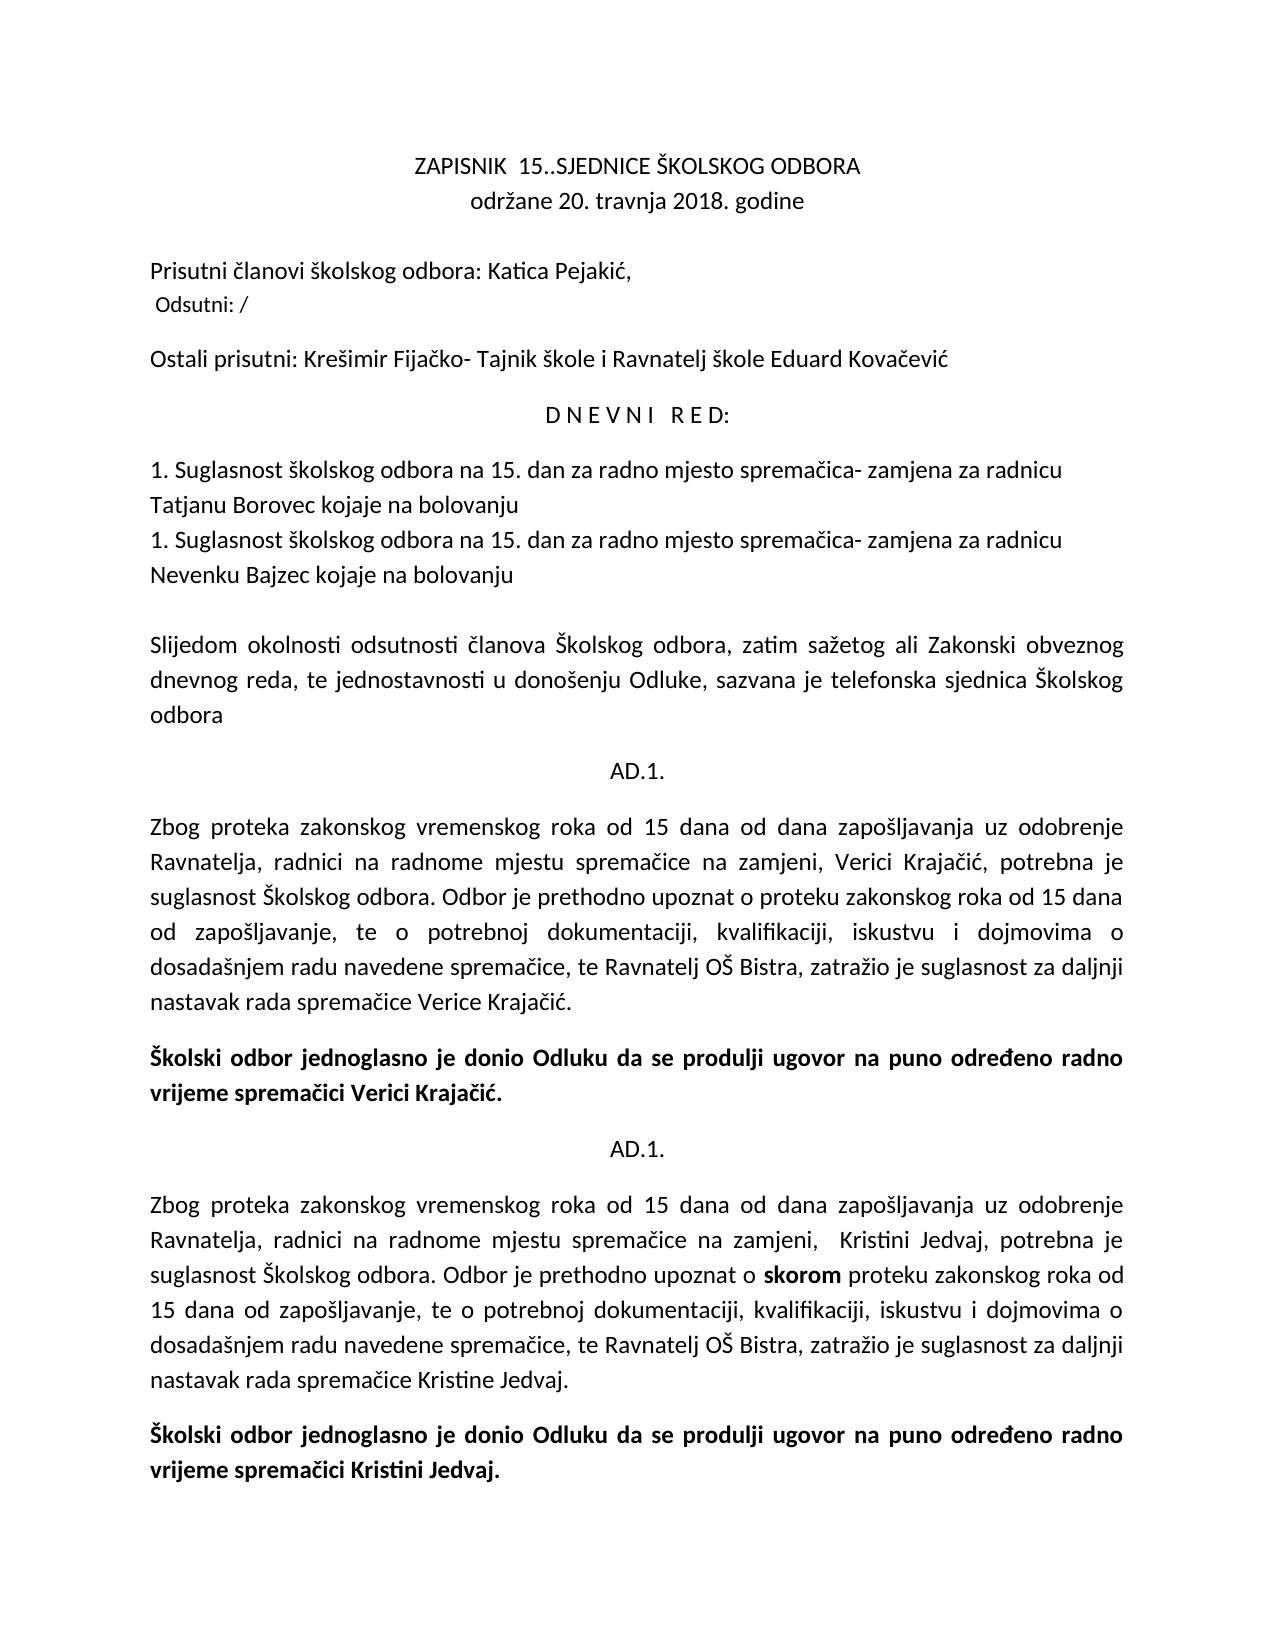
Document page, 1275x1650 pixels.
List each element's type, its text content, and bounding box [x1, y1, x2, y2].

text Školski odbor jednoglasno je donio Odluku da se produlji ugovor na puno određeno radno vrijeme spremačici Kristini Jedvaj. [150, 1420, 1125, 1485]
text Ostali prisutni: Krešimir Fijačko- Tajnik škole i Ravnatelj škole Eduard Kovačević [150, 343, 1125, 373]
text Slijedom okolnosti odsutnosti članova Školskog odbora, zatim sažetog ali Zakonski obveznog dnevnog reda, te jednostavnosti u donošenju Odluke, sazvana je telefonska sjednica Školskog odbora [150, 630, 1125, 730]
text Zbog proteka zakonskog vremenskog roka od 15 dana od dana zapošljavanja uz odobrenje Ravnatelja, radnici na radnome mjestu spremačice na zamjeni, Kristini Jedvaj, potrebna je suglasnost Školskog odbora. Odbor je prethodno upoznat o skorom proteku zakonskog roka od 15 dana od zapošljavanje, te o potrebnoj dokumentaciji, kvalifikaciji, iskustvu i dojmovima o dosadašnjem radu navedene spremačice, te Ravnatelj OŠ Bistra, zatražio je suglasnost za daljnji nastavak rada spremačice Kristine Jedvaj. [150, 1189, 1125, 1394]
text Školski odbor jednoglasno je donio Odluku da se produlji ugovor na puno određeno radno vrijeme spremačici Verici Krajačić. [150, 1042, 1125, 1108]
text održane 20. travnja 2018. godine [150, 185, 1125, 216]
text Prisutni članovi školskog odbora: Katica Pejakić, [150, 255, 1125, 286]
text D N E V N I R E D: [150, 399, 1125, 429]
text 1. Suglasnost školskog odbora na 15. dan za radno mjesto spremačica- zamjena za radnicu Nevenku Bajzec kojaje na bolovanju [150, 525, 1125, 590]
text Zbog proteka zakonskog vremenskog roka od 15 dana od dana zapošljavanja uz odobrenje Ravnatelja, radnici na radnome mjestu spremačice na zamjeni, Verici Krajačić, potrebna je suglasnost Školskog odbora. Odbor je prethodno upoznat o proteku zakonskog roka od 15 dana od zapošljavanje, te o potrebnoj dokumentaciji, kvalifikaciji, iskustvu i dojmovima o dosadašnjem radu navedene spremačice, te Ravnatelj OŠ Bistra, zatražio je suglasnost za daljnji nastavak rada spremačice Verice Krajačić. [150, 811, 1125, 1017]
text 1. Suglasnost školskog odbora na 15. dan za radno mjesto spremačica- zamjena za radnicu Tatjanu Borovec kojaje na bolovanju [150, 455, 1125, 520]
text AD.1. [150, 756, 1125, 786]
text AD.1. [150, 1133, 1125, 1163]
text ZAPISNIK 15..SJEDNICE ŠKOLSKOG ODBORA [150, 150, 1125, 181]
text Odsutni: / [150, 290, 1125, 318]
